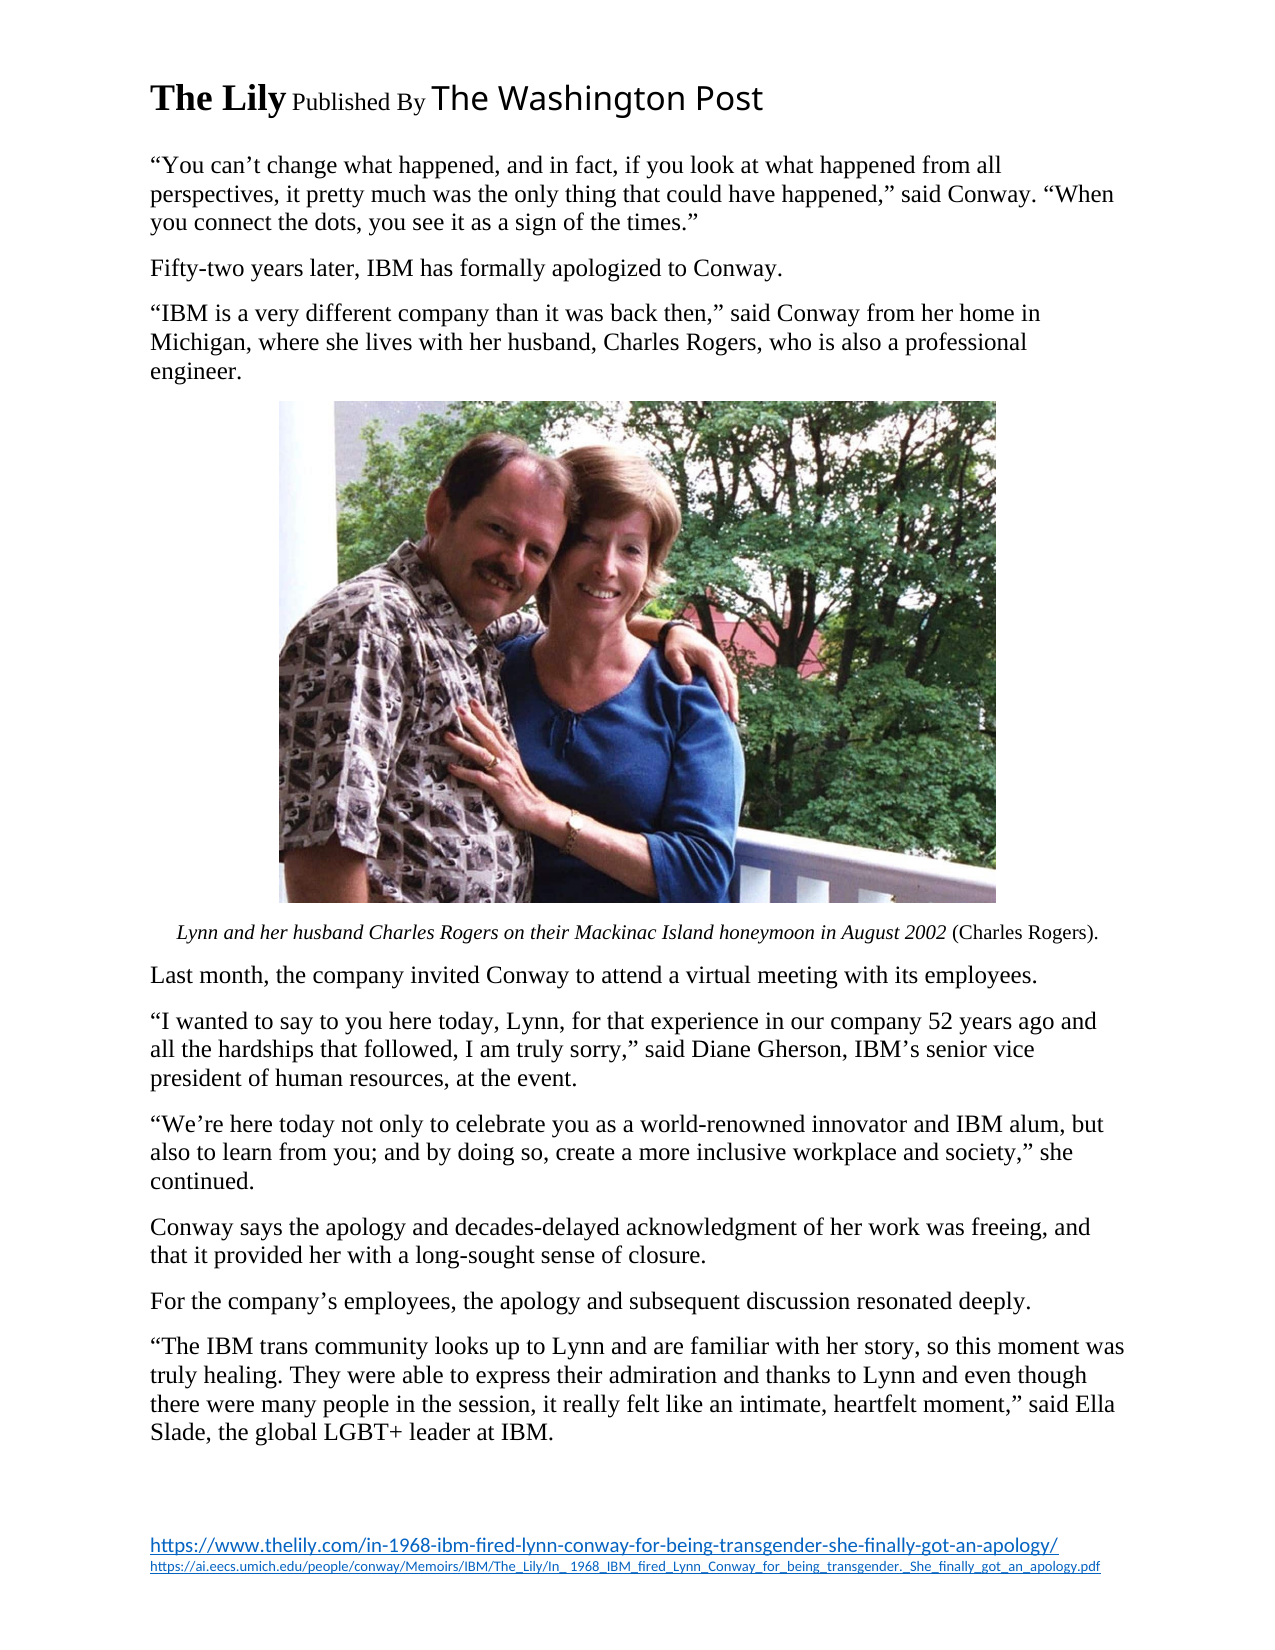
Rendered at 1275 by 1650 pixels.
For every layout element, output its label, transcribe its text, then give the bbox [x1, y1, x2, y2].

text Last month, the company invited Conway to attend a virtual meeting with its employees. [150, 960, 1125, 989]
text Lynn and her husband Charles Rogers on their Mackinac Island honeymoon in August 2002 (Charles Rogers). [150, 920, 1125, 944]
text Conway says the apology and decades-delayed acknowledgment of her work was freeing, and that it provided her with a long-sought sense of closure. [150, 1212, 1125, 1269]
text “I wanted to say to you here today, Lynn, for that experience in our company 52 years ago and all the hardships that followed, I am truly sorry,” said Diane Gherson, IBM’s senior vice president of human resources, at the event. [150, 1006, 1125, 1092]
text “IBM is a very different company than it was back then,” said Conway from her home in Michigan, where she lives with her husband, Charles Rogers, who is also a professional engineer. [150, 298, 1125, 384]
text Fifty-two years later, IBM has formally apologized to Conway. [150, 253, 1125, 282]
picture [279, 401, 996, 903]
text “You can’t change what happened, and in fact, if you look at what happened from all perspectives, it pretty much was the only thing that could have happened,” said Conway. “When you connect the dots, you see it as a sign of the times.” [150, 150, 1125, 236]
text “We’re here today not only to celebrate you as a world-renowned innovator and IBM alum, but also to learn from you; and by doing so, create a more inclusive workplace and society,” she continued. [150, 1109, 1125, 1195]
text “The IBM trans community looks up to Lynn and are familiar with her story, so this moment was truly healing. They were able to express their admiration and thanks to Lynn and even though there were many people in the session, it really felt like an intimate, heartfelt moment,” said Ella Slade, the global LGBT+ leader at IBM. [150, 1331, 1125, 1446]
text For the company’s employees, the apology and subsequent discussion resonated deeply. [150, 1286, 1125, 1314]
